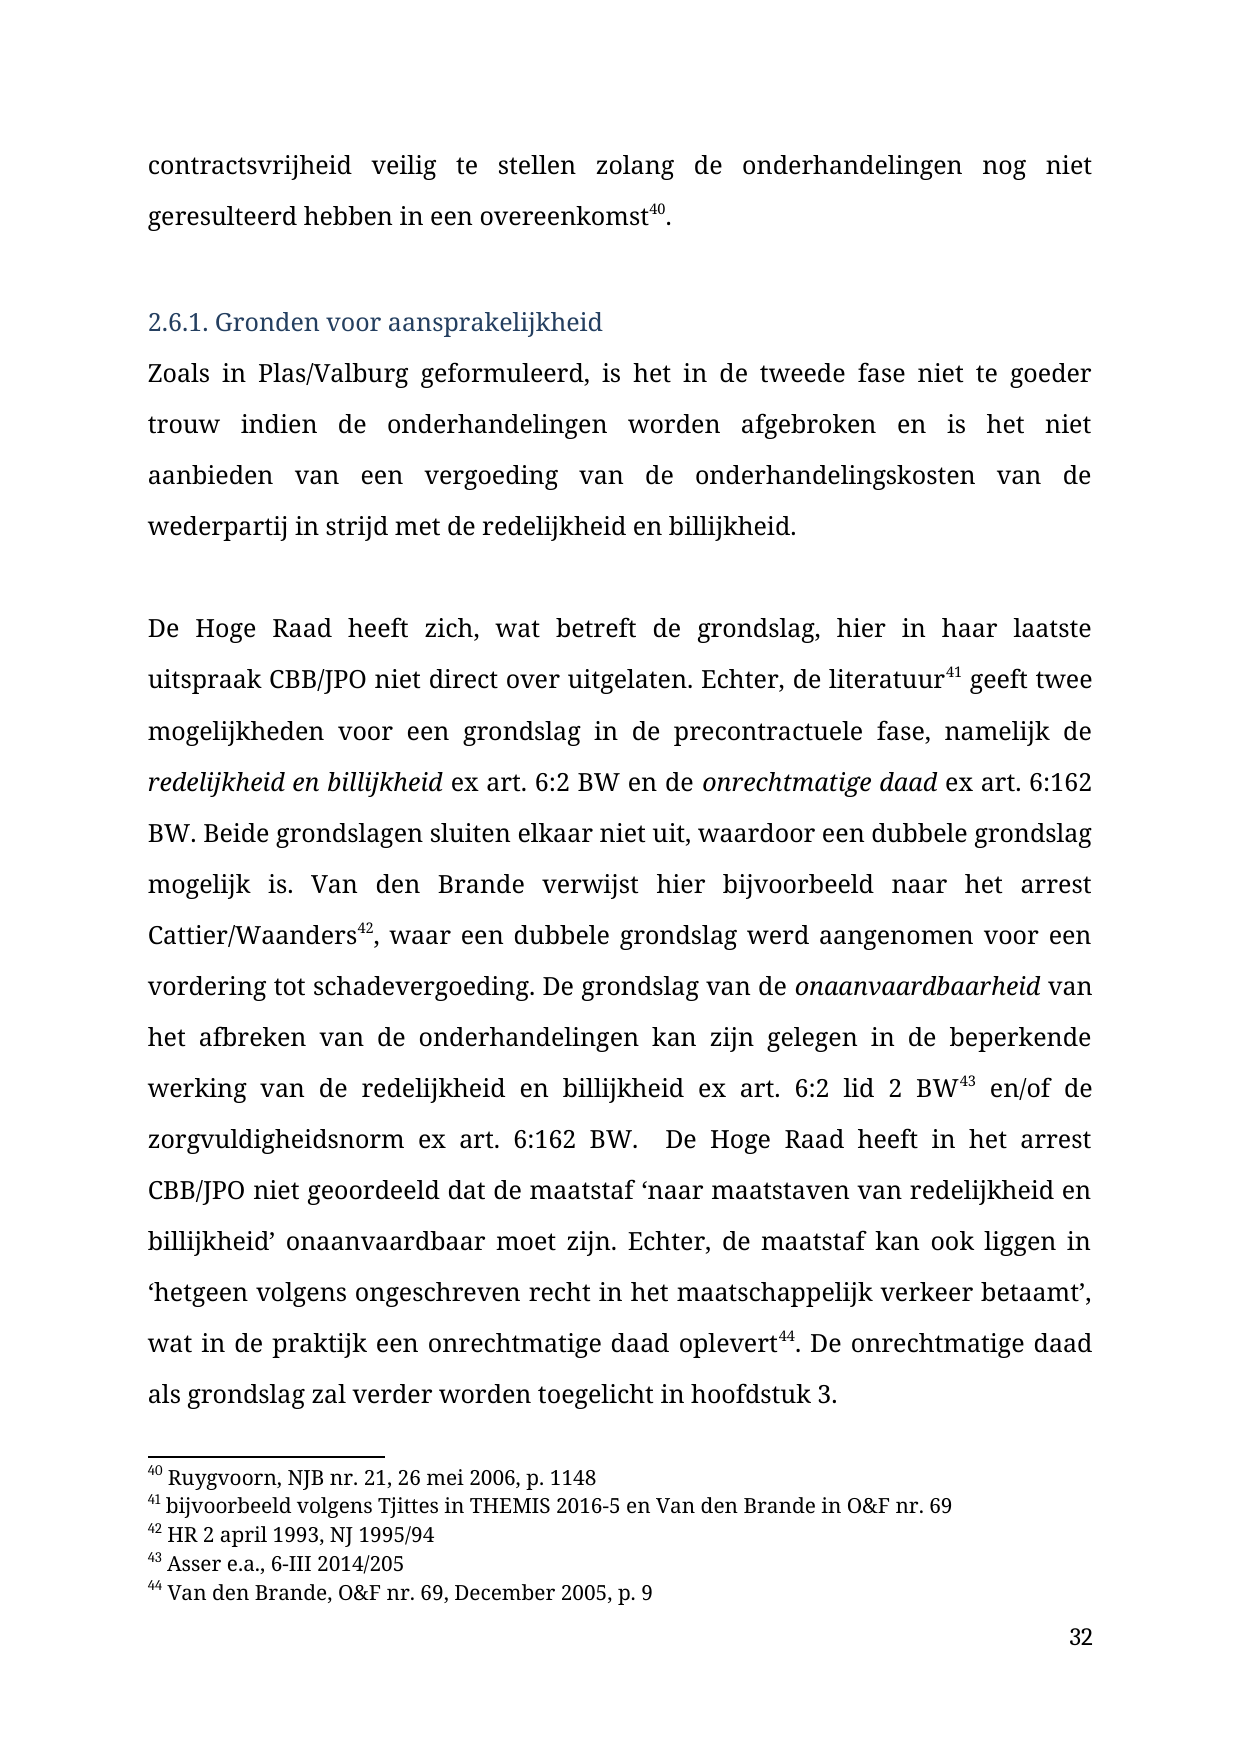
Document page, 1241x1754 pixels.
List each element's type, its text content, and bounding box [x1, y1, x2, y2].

text De Hoge Raad heeft zich, wat betreft de grondslag, hier in haar laatste uitspraak CBB/JPO niet direct over uitgelaten. Echter, de literatuur geeft twee mogelijkheden voor een grondslag in de precontractuele fase, namelijk de redelijkheid en billijkheid ex art. 6:2 BW en de onrechtmatige daad ex art. 6:162 BW. Beide grondslagen sluiten elkaar niet uit, waardoor een dubbele grondslag mogelijk is. Van den Brande verwijst hier bijvoorbeeld naar het arrest Cattier/Waanders, waar een dubbele grondslag werd aangenomen voor een vordering tot schadevergoeding. De grondslag van de onaanvaardbaarheid van het afbreken van de onderhandelingen kan zijn gelegen in de beperkende werking van de redelijkheid en billijkheid ex art. 6:2 lid 2 BW en/of de zorgvuldigheidsnorm ex art. 6:162 BW. De Hoge Raad heeft in het arrest CBB/JPO niet geoordeeld dat de maatstaf ‘naar maatstaven van redelijkheid en billijkheid’ onaanvaardbaar moet zijn. Echter, de maatstaf kan ook liggen in ‘hetgeen volgens ongeschreven recht in het maatschappelijk verkeer betaamt’, wat in de praktijk een onrechtmatige daad oplevert. De onrechtmatige daad als grondslag zal verder worden toegelicht in hoofdstuk 3. [148, 611, 1093, 1411]
text Zoals in Plas/Valburg geformuleerd, is het in de tweede fase niet te goeder trouw indien de onderhandelingen worden afgebroken en is het niet aanbieden van een vergoeding van de onderhandelingskosten van de wederpartij in strijd met de redelijkheid en billijkheid. [148, 356, 1093, 543]
subtitle 2.6.1. Gronden voor aansprakelijkheid [148, 305, 1093, 339]
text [148, 148, 1093, 233]
